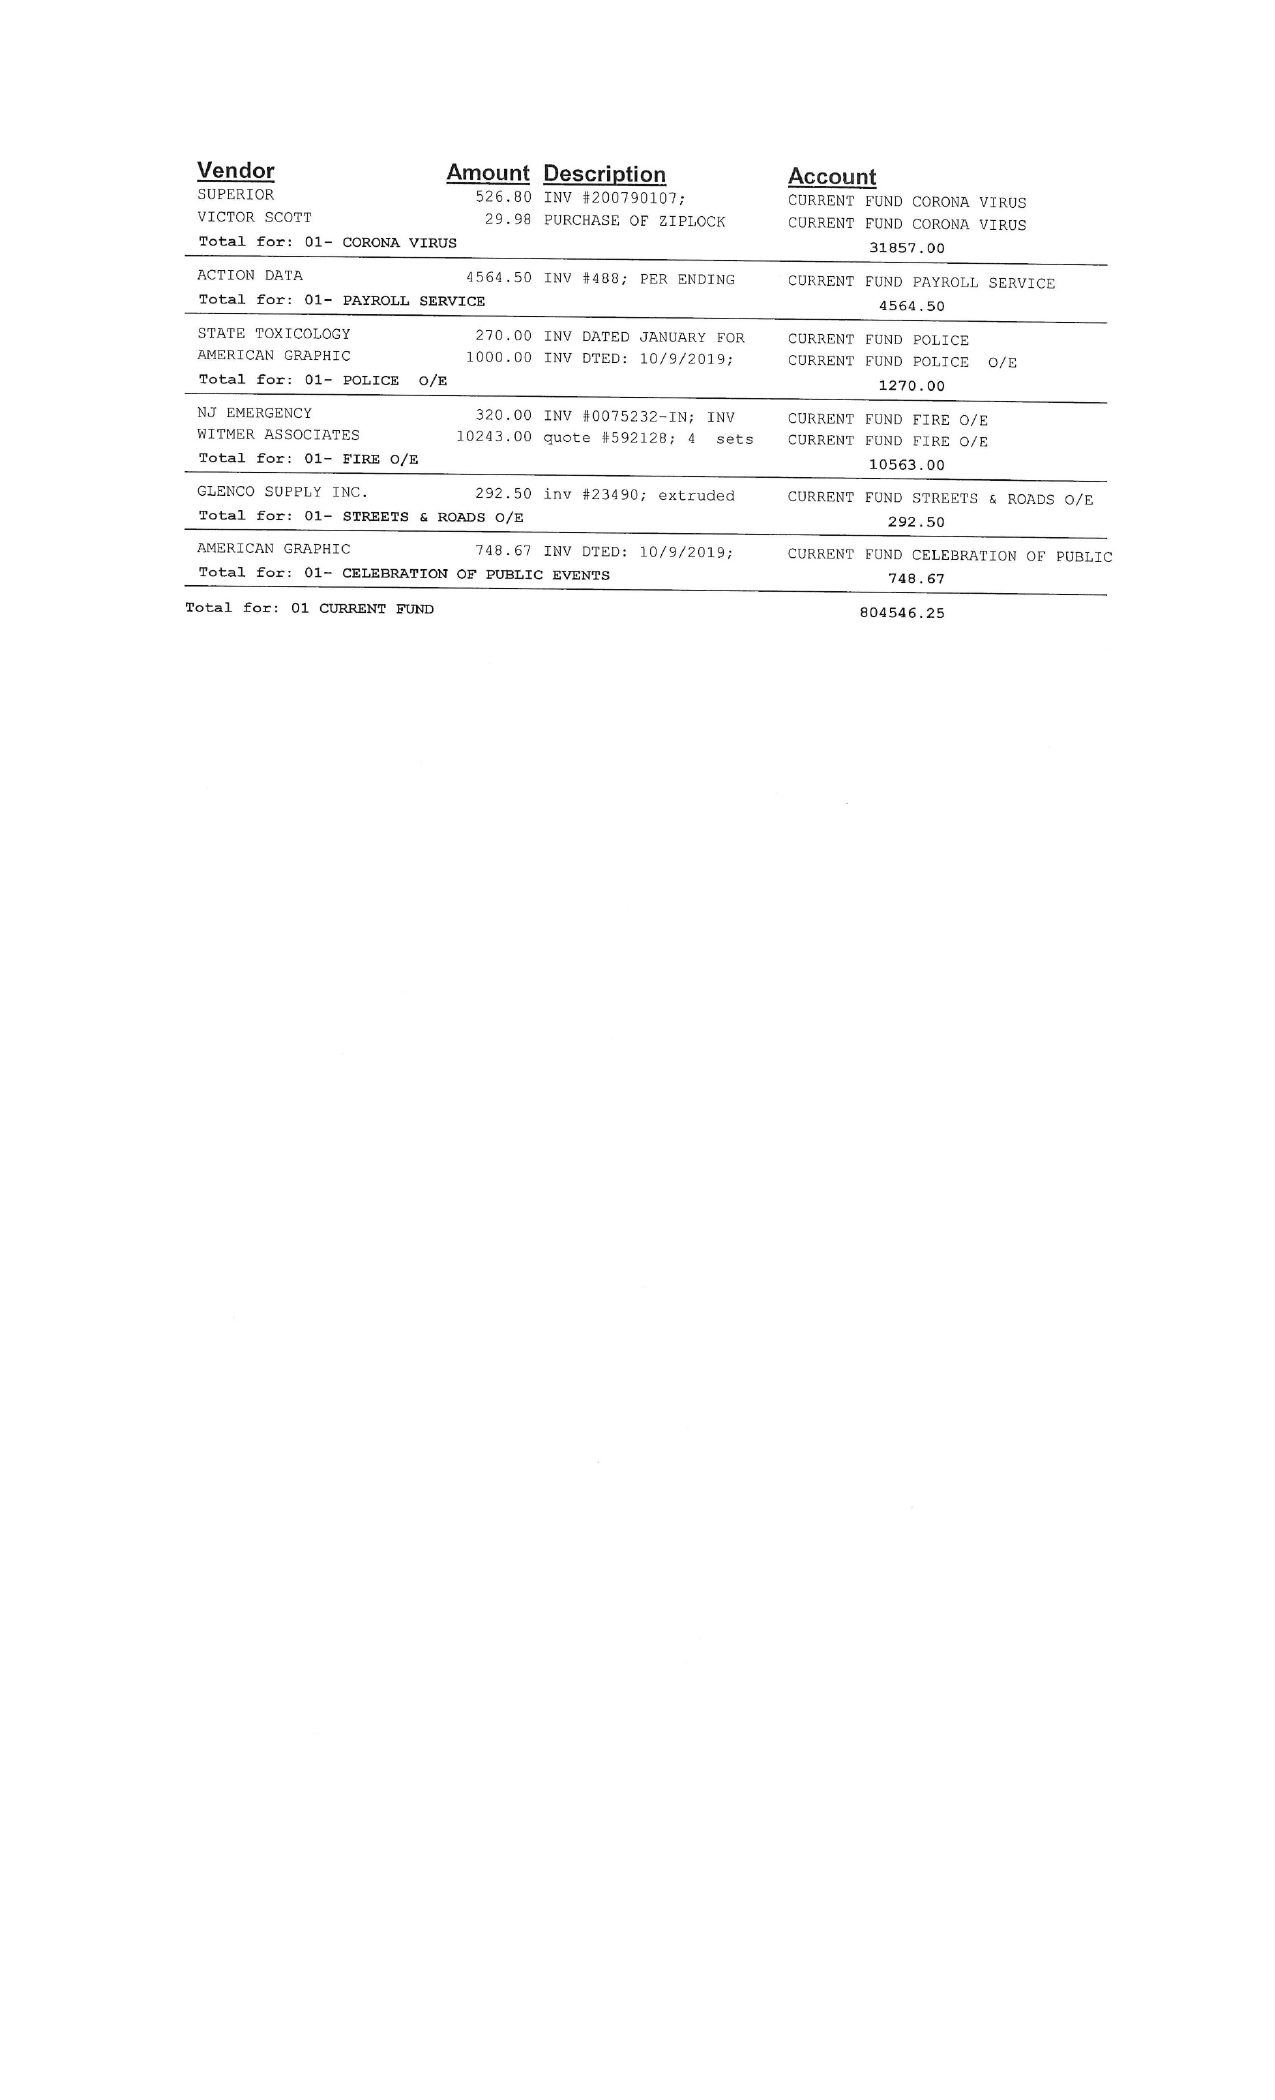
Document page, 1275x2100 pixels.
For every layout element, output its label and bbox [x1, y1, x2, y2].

picture [150, 149, 1125, 1756]
